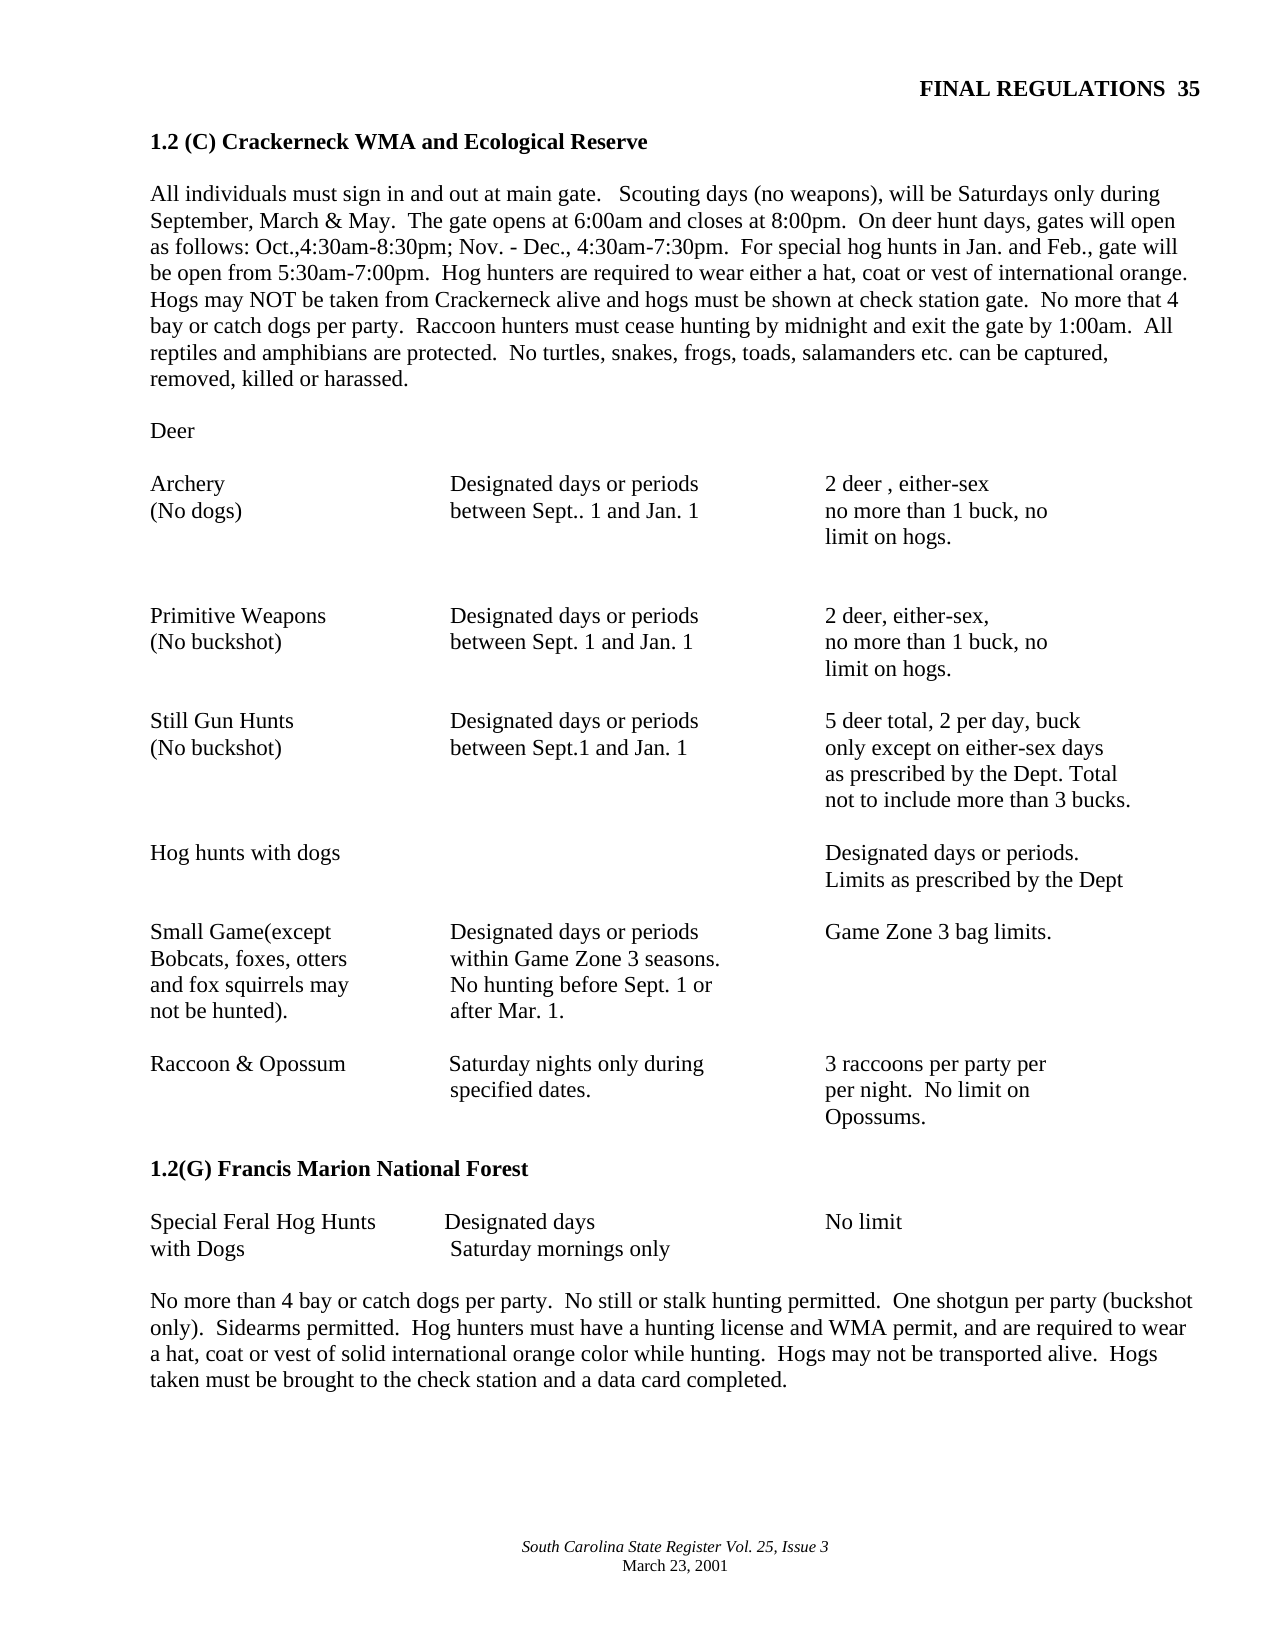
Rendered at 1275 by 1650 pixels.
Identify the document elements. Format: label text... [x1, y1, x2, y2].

text 1.2(G) Francis Marion National Forest [150, 1156, 1200, 1182]
text not be hunted). after Mar. 1. [150, 997, 1200, 1024]
text Small Game(except Designated days or periods Game Zone 3 bag limits. [150, 918, 1200, 945]
text All individuals must sign in and out at main gate. Scouting days (no weapons), will be Saturdays only during September, March & May. The gate opens at 6:00am and closes at 8:00pm. On deer hunt days, gates will open as follows: Oct.,4:30am-8:30pm; Nov. - Dec., 4:30am-7:30pm. For special hog hunts in Jan. and Feb., gate will be open from 5:30am-7:00pm. Hog hunters are required to wear either a hat, coat or vest of international orange. Hogs may NOT be taken from Crackerneck alive and hogs must be shown at check station gate. No more that 4 bay or catch dogs per party. Raccoon hunters must cease hunting by midnight and exit the gate by 1:00am. All reptiles and amphibians are protected. No turtles, snakes, frogs, toads, salamanders etc. can be captured, removed, killed or harassed. [150, 180, 1200, 391]
text (No buckshot) between Sept.1 and Jan. 1 only except on either-sex days [150, 734, 1200, 760]
text and fox squirrels may No hunting before Sept. 1 or [150, 971, 1200, 997]
text limit on hogs. [150, 523, 1200, 549]
text Bobcats, foxes, otters within Game Zone 3 seasons. [150, 945, 1200, 971]
text Raccoon & Opossum Saturday nights only during 3 raccoons per party per [150, 1050, 1200, 1076]
text 1.2 (C) Crackerneck WMA and Ecological Reserve [150, 128, 1200, 154]
text Deer [150, 418, 1200, 444]
text as prescribed by the Dept. Total [150, 760, 1200, 787]
text Archery Designated days or periods 2 deer , either-sex [150, 470, 1200, 497]
text not to include more than 3 bucks. [825, 787, 1200, 813]
text Still Gun Hunts Designated days or periods 5 deer total, 2 per day, buck [150, 707, 1200, 734]
text Limits as prescribed by the Dept [150, 866, 1200, 892]
text (No dogs) between Sept.. 1 and Jan. 1 no more than 1 buck, no [150, 497, 1200, 523]
text limit on hogs. [150, 655, 1200, 681]
text Hog hunts with dogs Designated days or periods. [150, 839, 1200, 866]
text with Dogs Saturday mornings only [150, 1234, 1200, 1261]
text Primitive Weapons Designated days or periods 2 deer, either-sex, [150, 602, 1200, 628]
text specified dates. per night. No limit on [450, 1076, 1200, 1103]
text No more than 4 bay or catch dogs per party. No still or stalk hunting permitted. One shotgun per party (buckshot only). Sidearms permitted. Hog hunters must have a hunting license and WMA permit, and are required to wear a hat, coat or vest of solid international orange color while hunting. Hogs may not be transported alive. Hogs taken must be brought to the check station and a data card completed. [150, 1287, 1200, 1393]
text (No buckshot) between Sept. 1 and Jan. 1 no more than 1 buck, no [150, 628, 1200, 655]
text Opossums. [150, 1103, 1200, 1129]
text Special Feral Hog Hunts Designated days No limit [150, 1208, 1200, 1234]
